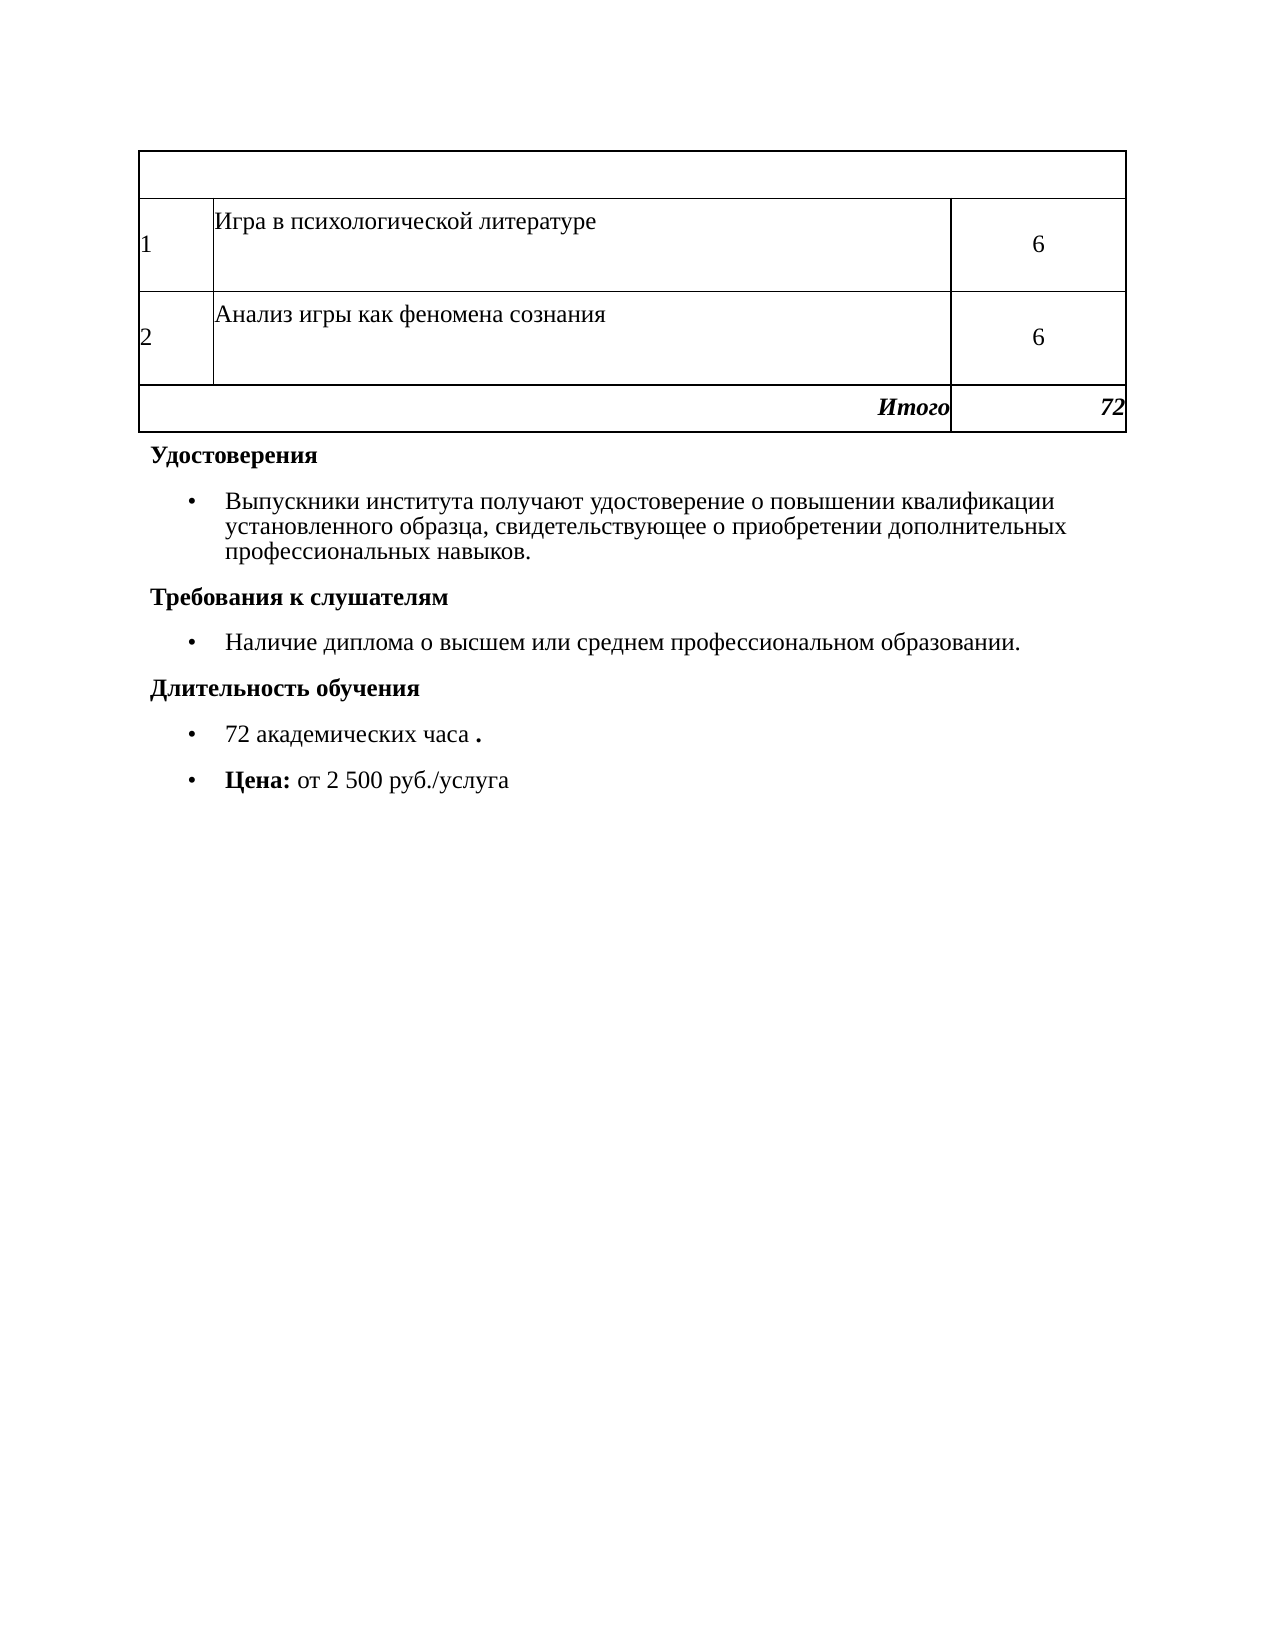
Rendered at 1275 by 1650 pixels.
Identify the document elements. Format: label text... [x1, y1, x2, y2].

table_cell Анализ игры как феномена сознания [214, 292, 950, 384]
text Удостоверения [150, 443, 1125, 468]
list Цена: от 2 500 руб./услуга [187, 768, 1125, 793]
text Требования к слушателям [150, 585, 1125, 610]
table_cell 1 [140, 199, 213, 291]
table_cell 2 [140, 292, 213, 384]
list 72 академических часа . [187, 722, 1125, 747]
text Длительность обучения [150, 677, 1125, 702]
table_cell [140, 152, 1125, 197]
list Выпускники института получают удостоверение о повышении квалификации установленного образца, свидетельствующее о приобретении дополнительных профессиональных навыков. [187, 489, 1125, 564]
table_cell 6 [952, 292, 1125, 384]
table_cell Итого [140, 386, 950, 431]
table_cell 6 [952, 199, 1125, 291]
table_cell 72 [952, 386, 1125, 431]
list Наличие диплома о высшем или среднем профессиональном образовании. [187, 631, 1125, 656]
table_cell Игра в психологической литературе [214, 199, 950, 291]
